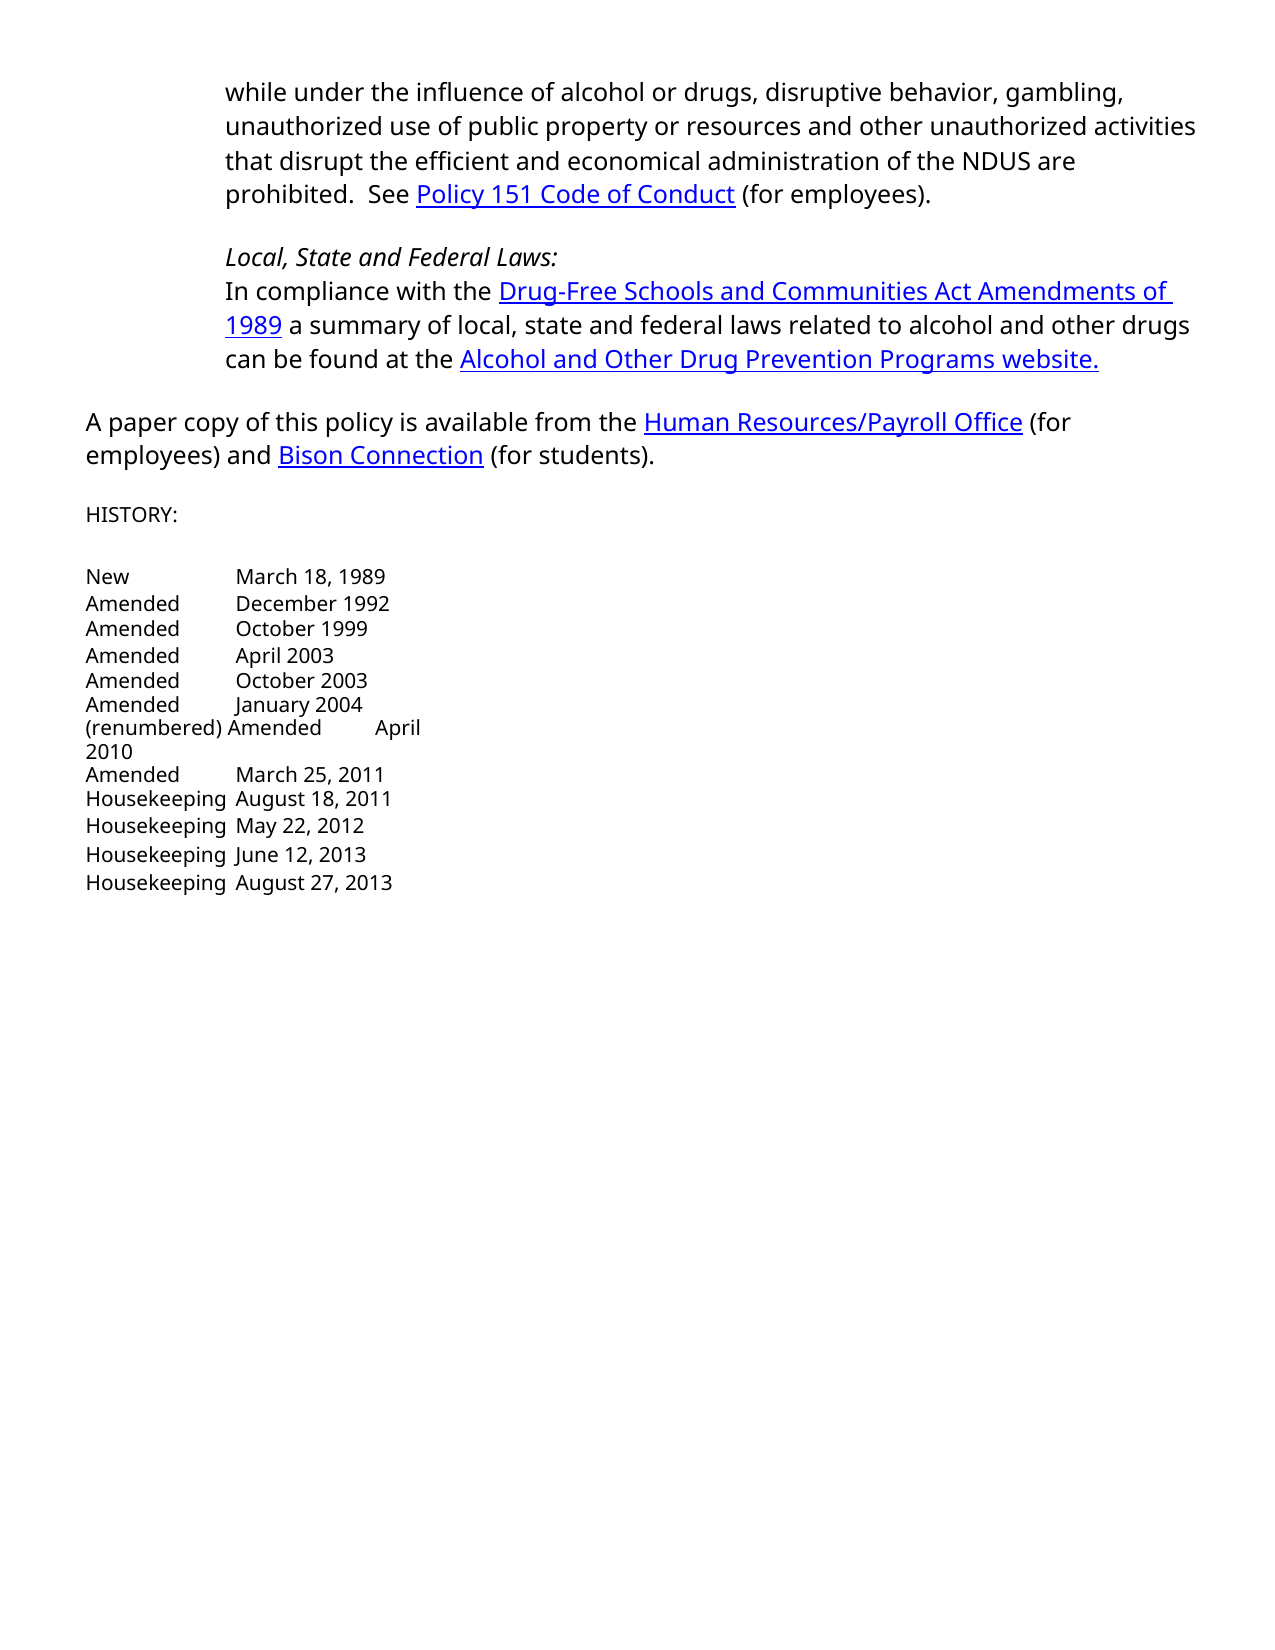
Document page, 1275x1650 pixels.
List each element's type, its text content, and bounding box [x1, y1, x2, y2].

text Local, State and Federal Laws: In compliance with the Drug-Free Schools and Communities Act Amendments of 1989 a summary of local, state and federal laws related to alcohol and other drugs can be found at the Alcohol and Other Drug Prevention Programs website. [225, 239, 1200, 376]
text Amended December 1992 [85, 589, 1200, 617]
text Housekeeping May 22, 2012 [85, 811, 1200, 840]
text Housekeeping August 27, 2013 [85, 868, 1200, 897]
text Amended October 2003 [85, 669, 1200, 693]
text Amended March 25, 2011 [85, 764, 1200, 788]
text A paper copy of this policy is available from the Human Resources/Payroll Office (for employees) and Bison Connection (for students). [85, 404, 1175, 472]
text Housekeeping August 18, 2011 [85, 788, 1200, 811]
text Amended January 2004 (renumbered) Amended April 2010 [85, 693, 462, 764]
text Housekeeping June 12, 2013 [85, 840, 1200, 868]
text HISTORY: [85, 501, 1200, 529]
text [225, 75, 1200, 211]
text Amended October 1999 [85, 617, 1200, 641]
text Amended April 2003 [85, 641, 1200, 669]
text New March 18, 1989 [85, 565, 1200, 589]
